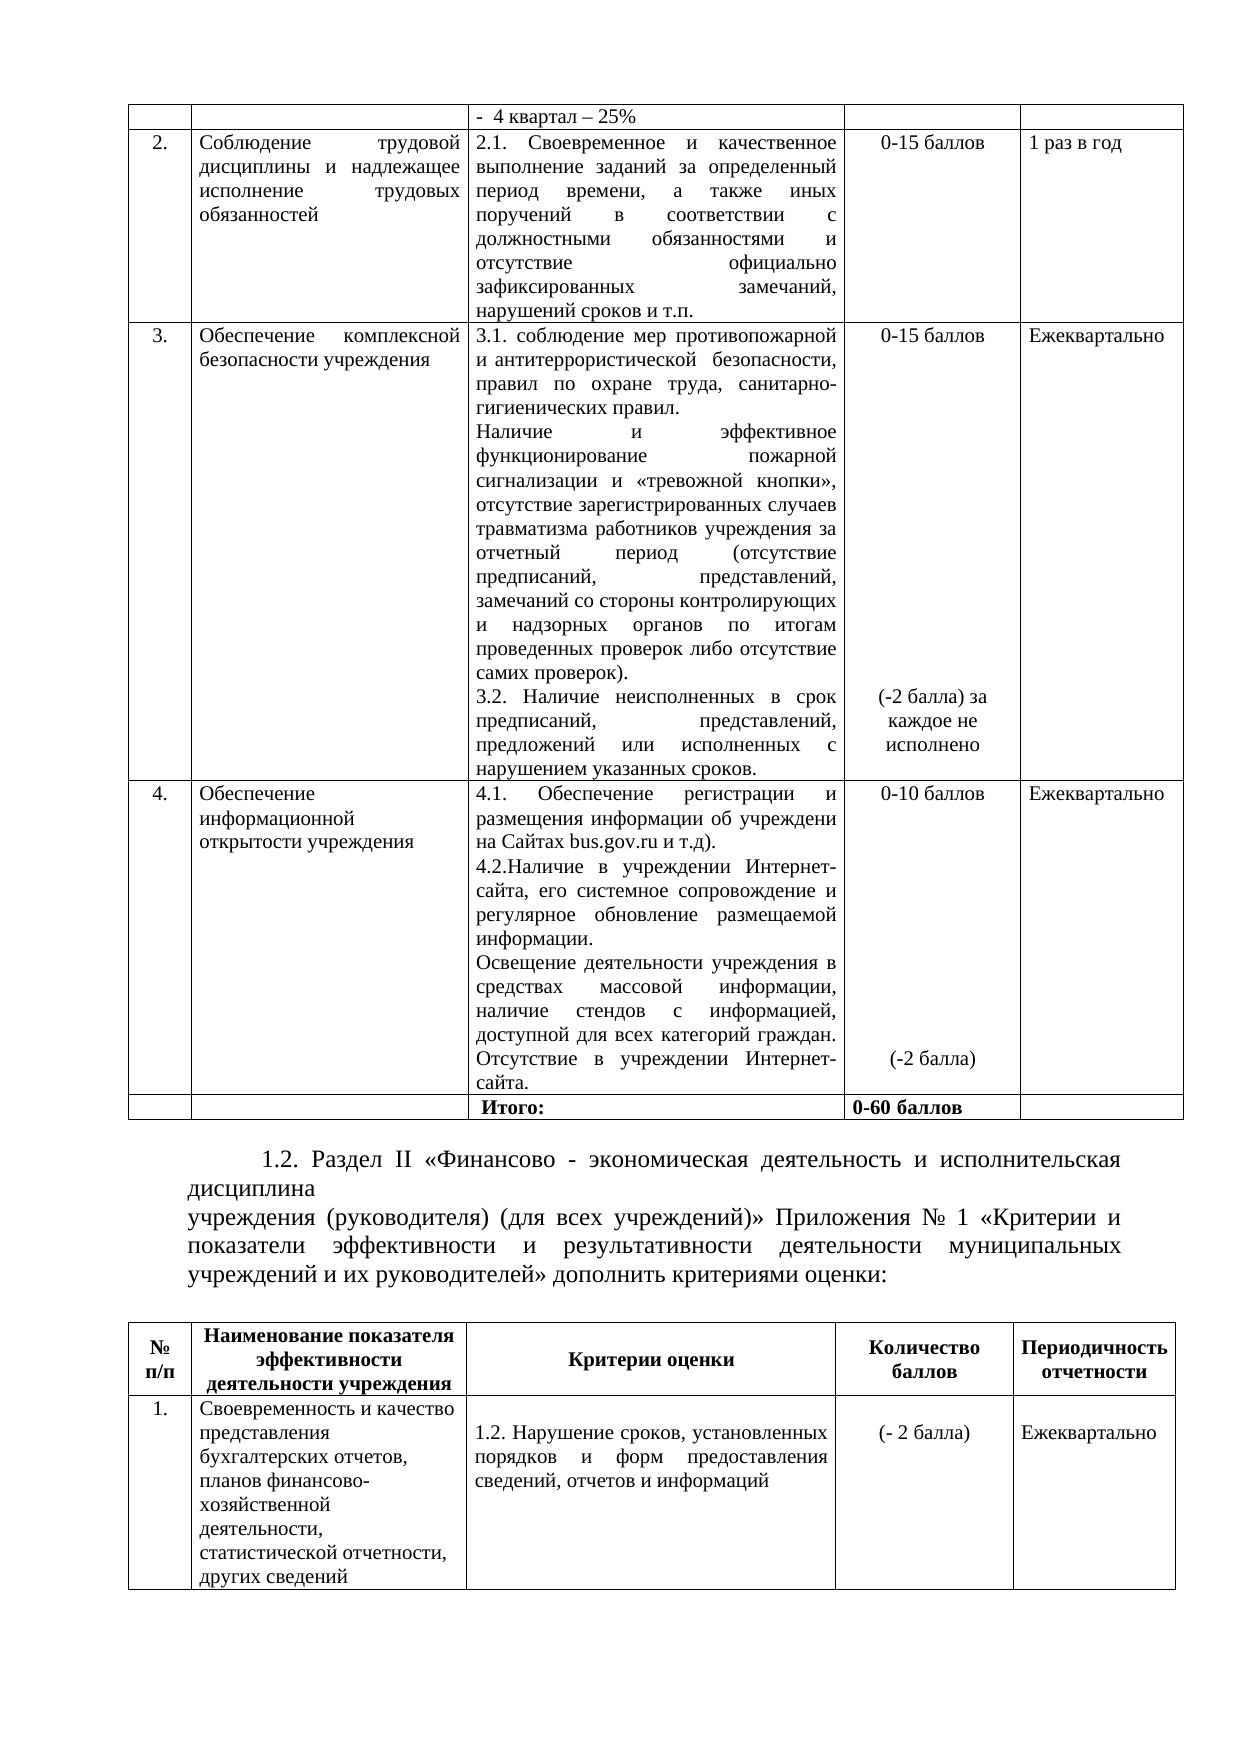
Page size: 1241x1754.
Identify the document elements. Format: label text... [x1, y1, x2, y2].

table_cell [192, 1095, 468, 1119]
table_cell 2. [129, 130, 191, 322]
table_cell [467, 1492, 835, 1588]
table_cell Обеспечение комплексной безопасности учреждения [192, 323, 468, 780]
table_cell Своевременность и качество представления бухгалтерских отчетов, планов финансово-хозяйственной деятельности, статистической отчетности, других сведений [192, 1396, 466, 1588]
table_cell [1014, 1492, 1175, 1588]
table_cell 0-10 баллов (-2 балла) [845, 781, 1020, 1094]
table_cell 1 раз в год [1021, 130, 1183, 322]
table_header Критерии оценки [467, 1323, 835, 1395]
table_cell [1021, 1095, 1183, 1119]
table_cell Ежеквартально [1014, 1396, 1175, 1492]
table_header Количество баллов [836, 1323, 1013, 1395]
table_cell Соблюдение трудовой дисциплины и надлежащее исполнение трудовых обязанностей [192, 130, 468, 322]
table_cell [1021, 105, 1183, 128]
table_cell (- 2 балла) [836, 1396, 1013, 1492]
table_header № п/п [129, 1323, 191, 1395]
table_cell 0-15 баллов (-2 балла) за каждое не исполнено [845, 323, 1020, 780]
table_header Периодичность отчетности [1014, 1323, 1175, 1395]
text учреждения (руководителя) (для всех учреждений)» Приложения № 1 «Критерии и показатели эффективности и результативности деятельности муниципальных учреждений и их руководителей» дополнить критериями оценки: [187, 1202, 1122, 1288]
table_cell [836, 1492, 1013, 1588]
table_cell 0-15 баллов [845, 130, 1020, 322]
table_cell 4.1. Обеспечение регистрации и размещения информации об учреждени на Сайтах bus.gov.ru и т.д). 4.2.Наличие в учреждении Интернет-сайта, его системное сопровождение и регулярное обновление размещаемой информации. Освещение деятельности учреждения в средствах массовой информации, наличие стендов с информацией, доступной для всех категорий граждан. Отсутствие в учреждении Интернет- сайта. [469, 781, 844, 1094]
table_header Наименование показателя эффективности деятельности учреждения [192, 1323, 466, 1395]
table_cell 4. [129, 781, 191, 1094]
table_cell 3. [129, 323, 191, 780]
table_cell Ежеквартально [1021, 323, 1183, 780]
table_cell Обеспечение информационной открытости учреждения [192, 781, 468, 1094]
table_cell [129, 1095, 191, 1119]
table_cell Итого: [469, 1095, 844, 1119]
table_cell Ежеквартально [1021, 781, 1183, 1094]
table_cell 1. [129, 1396, 191, 1588]
table_cell 1.2. Нарушение сроков, установленных порядков и форм предоставления сведений, отчетов и информаций [467, 1396, 835, 1492]
text 1.2. Раздел II «Финансово - экономическая деятельность и исполнительская дисциплина [187, 1144, 1122, 1202]
table_cell 2.1. Своевременное и качественное выполнение заданий за определенный период времени, а также иных поручений в соответствии с должностными обязанностями и отсутствие официально зафиксированных замечаний, нарушений сроков и т.п. [469, 130, 844, 322]
table_cell баллов [845, 1095, 1020, 1119]
table_cell 3.1. соблюдение мер противопожарной и антитеррористической безопасности, правил по охране труда, санитарно-гигиенических правил. Наличие и эффективное функционирование пожарной сигнализации и «тревожной кнопки», отсутствие зарегистрированных случаев травматизма работников учреждения за отчетный период (отсутствие предписаний, представлений, замечаний со стороны контролирующих и надзорных органов по итогам проведенных проверок либо отсутствие самих проверок). 3.2. Наличие неисполненных в срок предписаний, представлений, предложений или исполненных с нарушением указанных сроков. [469, 323, 844, 780]
